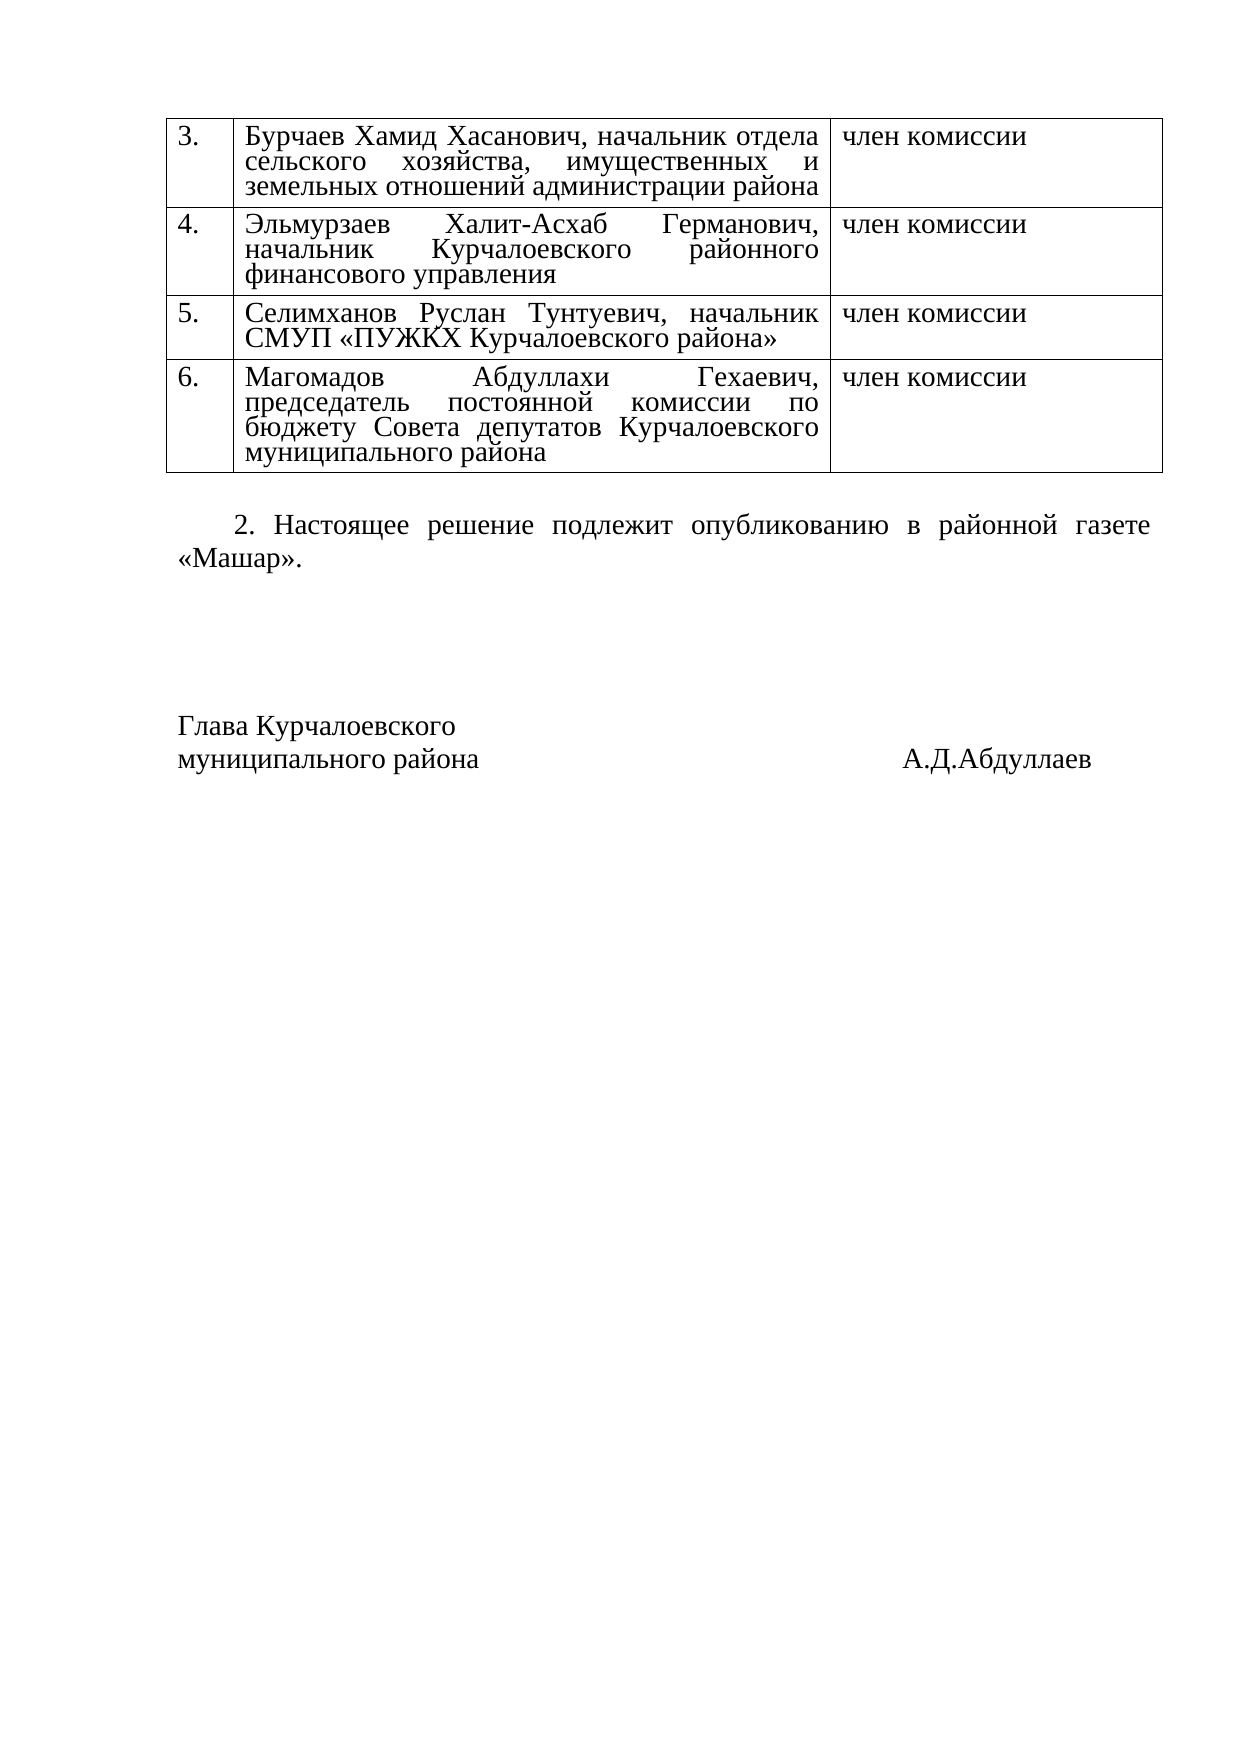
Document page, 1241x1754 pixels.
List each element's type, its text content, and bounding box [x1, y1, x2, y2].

table_cell 6. [167, 360, 233, 472]
table_cell член комиссии [831, 119, 1162, 207]
table_cell член комиссии [831, 208, 1162, 295]
text муниципального района А.Д.Абдуллаев [177, 742, 1152, 775]
table_cell Магомадов Абдуллахи Гехаевич, председатель постоянной комиссии по бюджету Совета депутатов Курчалоевского муниципального района [234, 360, 830, 472]
table_cell Селимханов Руслан Тунтуевич, начальник СМУП «ПУЖКХ Курчалоевского района» [234, 296, 830, 359]
text 2. Настоящее решение подлежит опубликованию в районной газете «Машар». [177, 507, 1152, 574]
table_cell член комиссии [831, 360, 1162, 472]
table_cell Эльмурзаев Халит-Асхаб Германович, начальник Курчалоевского районного финансового управления [234, 208, 830, 295]
table_cell 3. [167, 119, 233, 207]
text Глава Курчалоевского [177, 708, 1152, 742]
table_cell член комиссии [831, 296, 1162, 359]
table_cell Бурчаев Хамид Хасанович, начальник отдела сельского хозяйства, имущественных и земельных отношений администрации района [234, 119, 830, 207]
table_cell 5. [167, 296, 233, 359]
table_cell 4. [167, 208, 233, 295]
